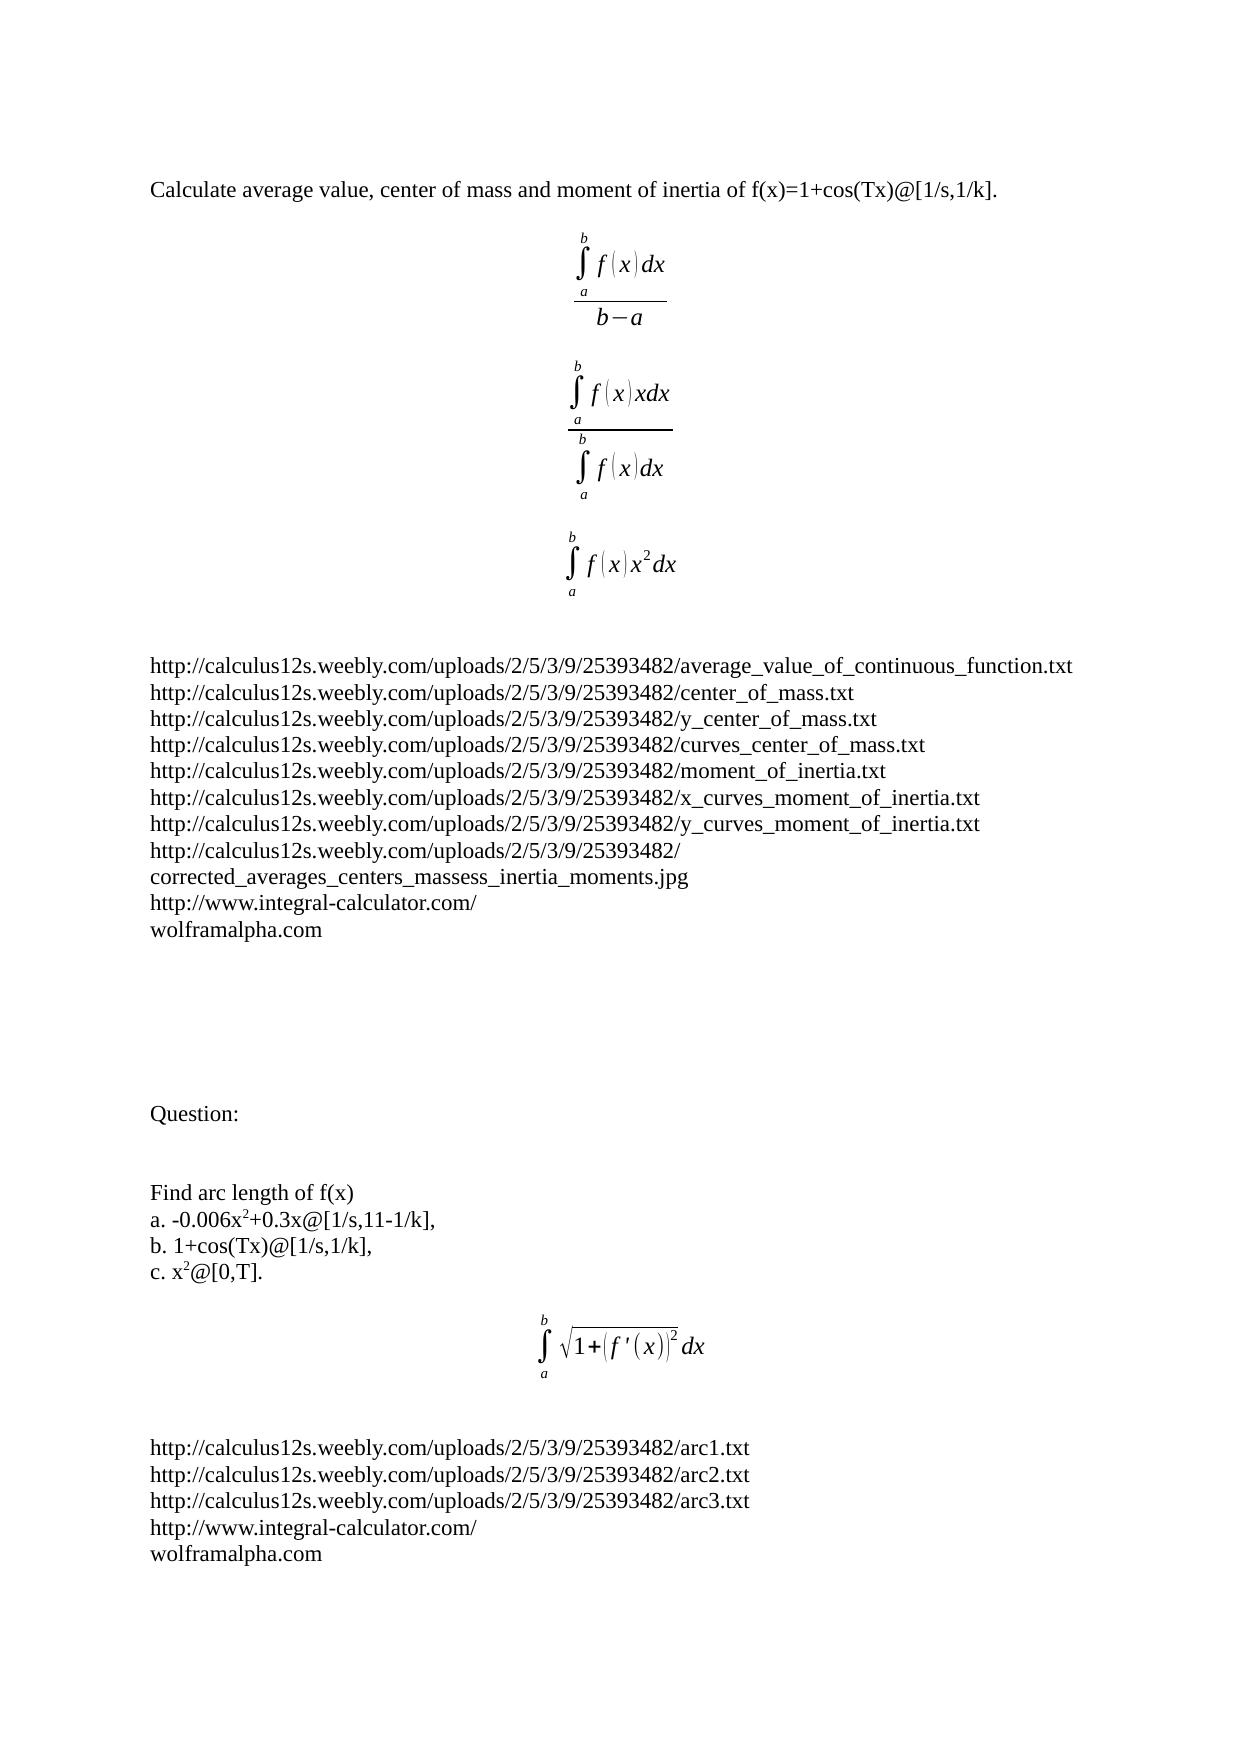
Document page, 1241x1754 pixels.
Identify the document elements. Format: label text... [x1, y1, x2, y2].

text http://calculus12s.weebly.com/uploads/2/5/3/9/25393482/x_curves_moment_of_inertia.txt [150, 784, 1090, 810]
text http://calculus12s.weebly.com/uploads/2/5/3/9/25393482/arc2.txt [150, 1461, 1090, 1487]
text http://calculus12s.weebly.com/uploads/2/5/3/9/25393482/y_curves_moment_of_inertia.txt [150, 810, 1090, 837]
text b. 1+cos(Tx)@[1/s,1/k], [150, 1232, 1090, 1258]
text Calculate average value, center of mass and moment of inertia of f(x)=1+cos(Tx)@[1/s,1/k]. [150, 176, 1090, 203]
text c. x2@[0,T]. [150, 1258, 1090, 1285]
text http://calculus12s.weebly.com/uploads/2/5/3/9/25393482/moment_of_inertia.txt [150, 758, 1090, 784]
text http://calculus12s.weebly.com/uploads/2/5/3/9/25393482/curves_center_of_mass.txt [150, 731, 1090, 758]
text http://calculus12s.weebly.com/uploads/2/5/3/9/25393482/center_of_mass.txt [150, 678, 1090, 705]
text wolframalpha.com [150, 916, 1090, 942]
text http://calculus12s.weebly.com/uploads/2/5/3/9/25393482/average_value_of_continuous_function.txt [150, 652, 1090, 678]
text http://www.integral-calculator.com/ [150, 1513, 1090, 1540]
text wolframalpha.com [150, 1540, 1090, 1566]
text http://calculus12s.weebly.com/uploads/2/5/3/9/25393482/corrected_averages_centers_massess_inertia_moments.jpg [150, 837, 1090, 889]
text http://www.integral-calculator.com/ [150, 889, 1090, 916]
text Find arc length of f(x) [150, 1179, 1090, 1206]
text http://calculus12s.weebly.com/uploads/2/5/3/9/25393482/arc1.txt [150, 1434, 1090, 1461]
text http://calculus12s.weebly.com/uploads/2/5/3/9/25393482/y_center_of_mass.txt [150, 705, 1090, 731]
text a. -0.006x2+0.3x@[1/s,11-1/k], [150, 1206, 1090, 1232]
text Question: [150, 1100, 1090, 1127]
text http://calculus12s.weebly.com/uploads/2/5/3/9/25393482/arc3.txt [150, 1487, 1090, 1513]
